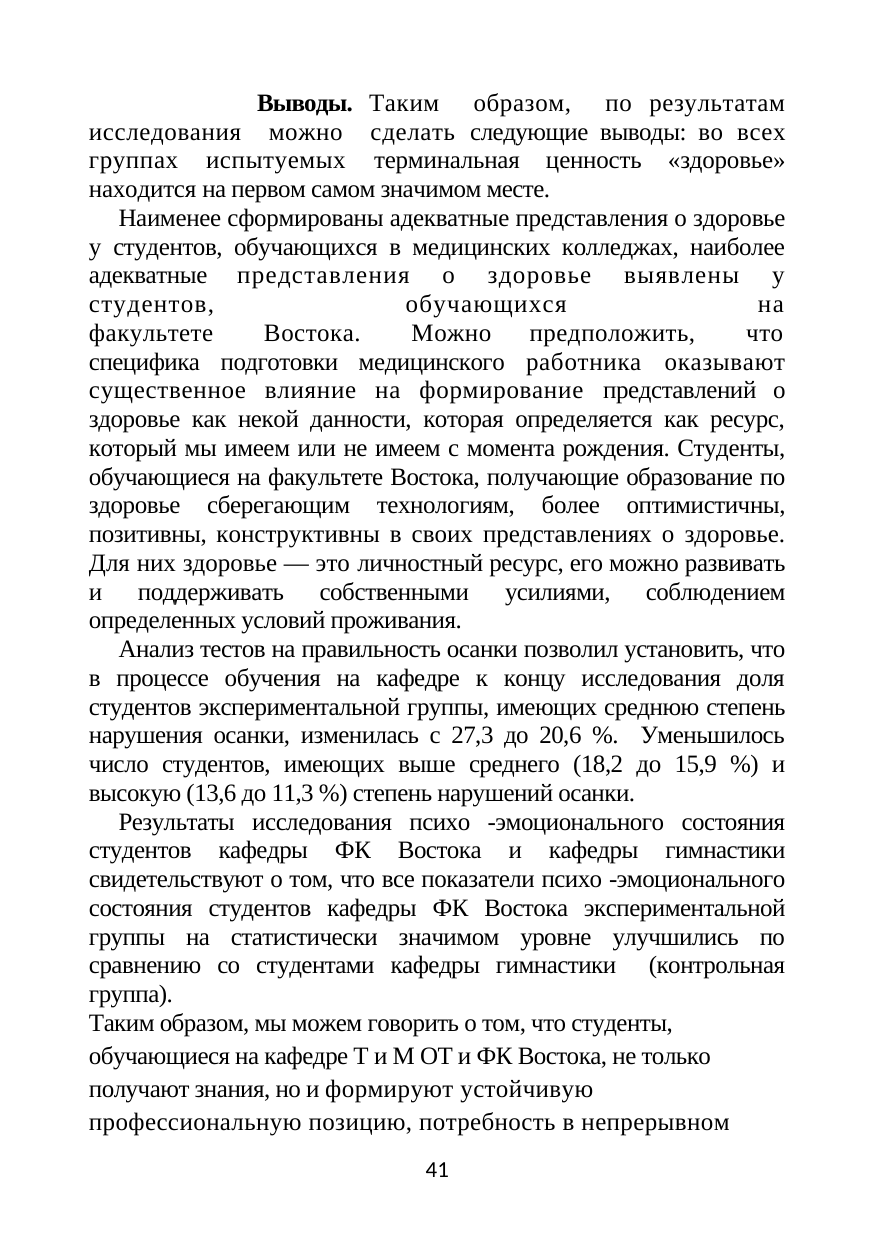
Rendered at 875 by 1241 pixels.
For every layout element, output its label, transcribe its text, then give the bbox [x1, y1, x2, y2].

text Анализ тестов на правильность осанки позволил установить, что в процессе обучения на кафедре к концу исследования доля студентов экспериментальной группы, имеющих среднюю степень нарушения осанки, изменилась с 27,3 до 20,6 %. Уменьшилось число студентов, имеющих выше среднего (18,2 до 15,9 %) и высокую (13,6 до 11,3 %) степень нарушений осанки. [89, 634, 785, 807]
text Выводы. Таким образом, по результатам исследования можно сделать следующие выводы: во всех группах испытуемых терминальная ценность «здоровье» находится на первом самом значимом месте. [89, 88, 785, 203]
text Наименее сформированы адекватные представления о здоровье у студентов, обучающихся в медицинских колледжах, наиболее адекватные представления о здоровье выявлены у студентов, обучающихся на факультете Востока. Можно предположить, что специфика подготовки медицинского работника оказывают существенное влияние на формирование представлений о здоровье как некой данности, которая определяется как ресурс, который мы имеем или не имеем с момента рождения. Студенты, обучающиеся на факультете Востока, получающие образование по здоровье сберегающим технологиям, более оптимистичны, позитивны, конструктивны в своих представлениях о здоровье. Для них здоровье — это личностный ресурс, его можно развивать и поддерживать собственными усилиями, соблюдением определенных условий проживания. [89, 203, 785, 634]
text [89, 1008, 785, 1136]
text Результаты исследования психо -эмоционального состояния студентов кафедры ФК Востока и кафедры гимнастики свидетельствуют о том, что все показатели психо -эмоционального состояния студентов кафедры ФК Востока экспериментальной группы на статистически значимом уровне улучшились по сравнению со студентами кафедры гимнастики (контрольная группа). [89, 807, 785, 1008]
